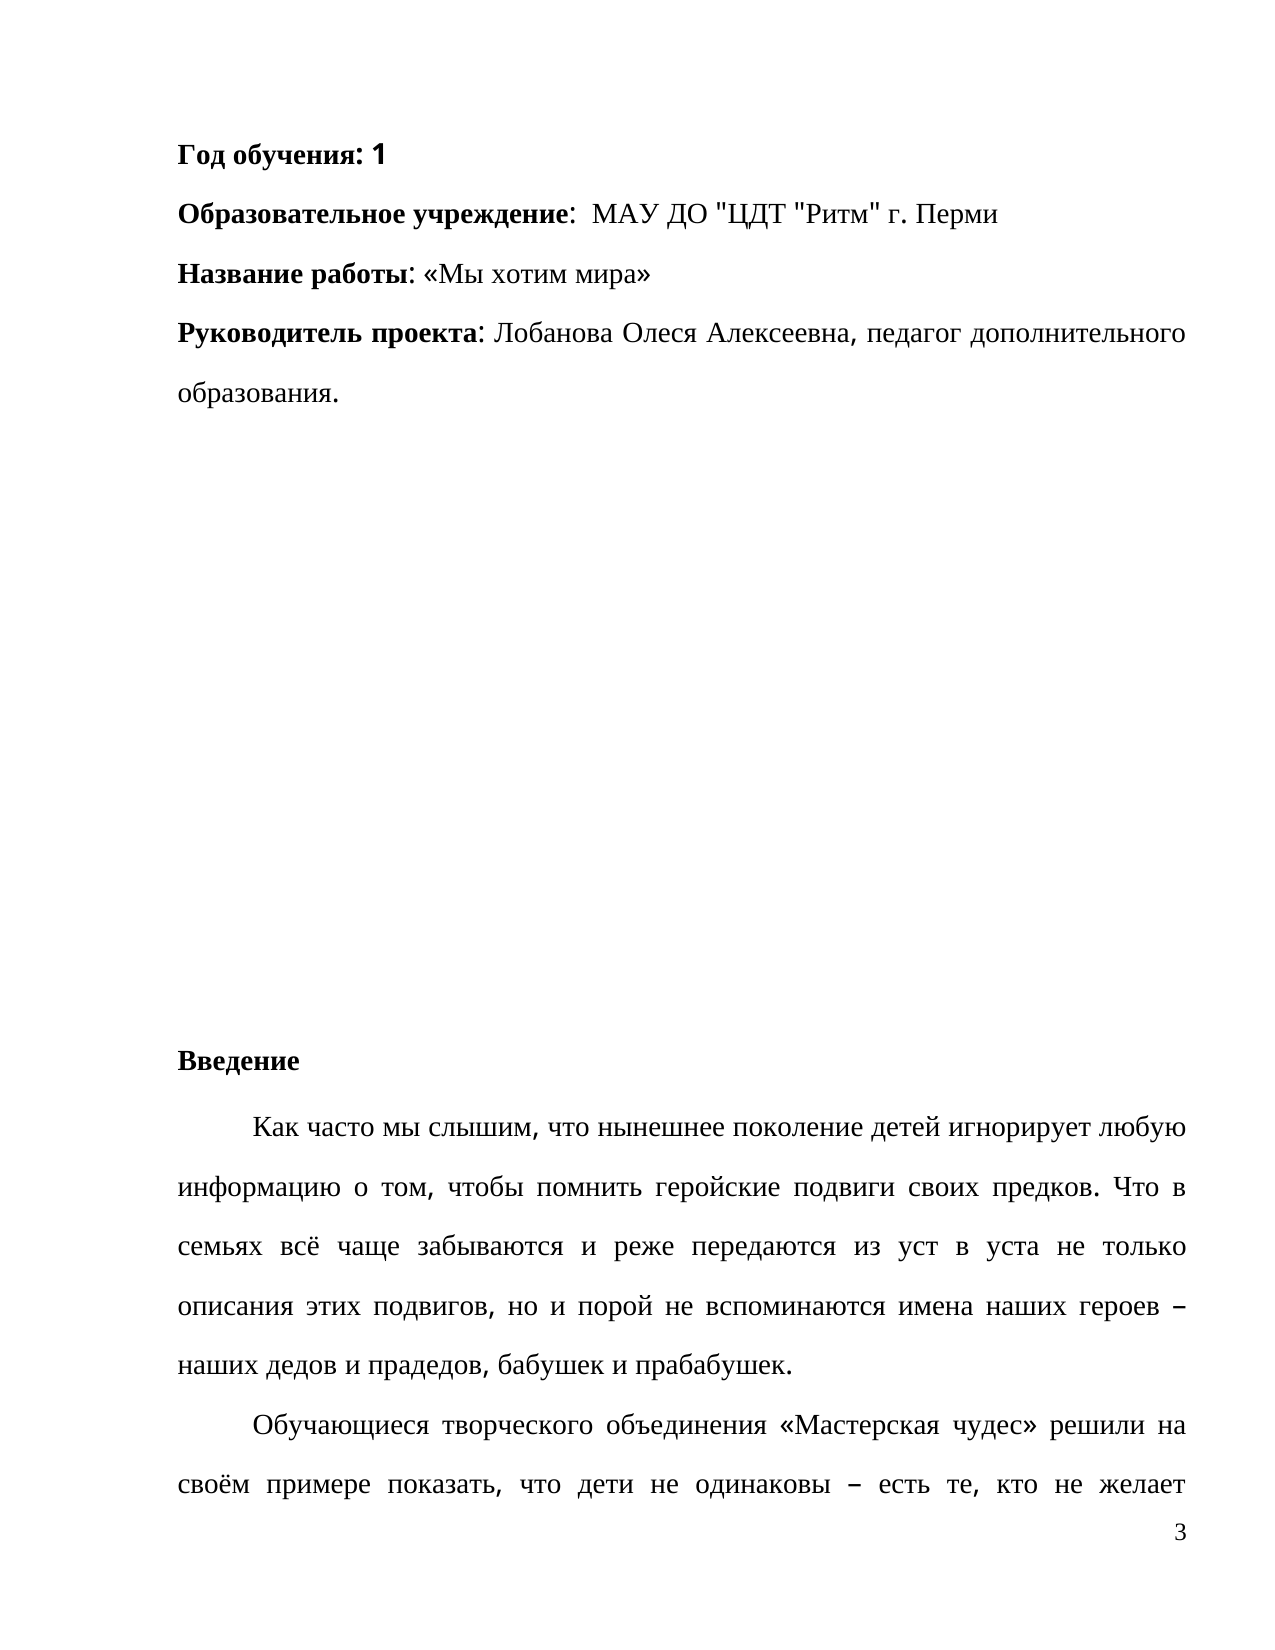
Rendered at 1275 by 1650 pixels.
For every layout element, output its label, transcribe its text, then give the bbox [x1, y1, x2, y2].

text Образовательное учреждение: МАУ ДО "ЦДТ "Ритм" г. Перми [177, 192, 1186, 232]
text Руководитель проекта: Лобанова Олеся Алексеевна, педагог дополнительного образования. [177, 311, 1186, 411]
text Как часто мы слышим, что нынешнее поколение детей игнорирует любую информацию о том, чтобы помнить геройские подвиги своих предков. Что в семьях всё чаще забываются и реже передаются из уст в уста не только описания этих подвигов, но и порой не вспоминаются имена наших героев – наших дедов и прадедов, бабушек и прабабушек. [177, 1106, 1186, 1383]
text Год обучения: 1 [177, 133, 1186, 173]
text Название работы: «Мы хотим мира» [177, 252, 1186, 292]
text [177, 1403, 1186, 1502]
text Введение [177, 1043, 1186, 1076]
